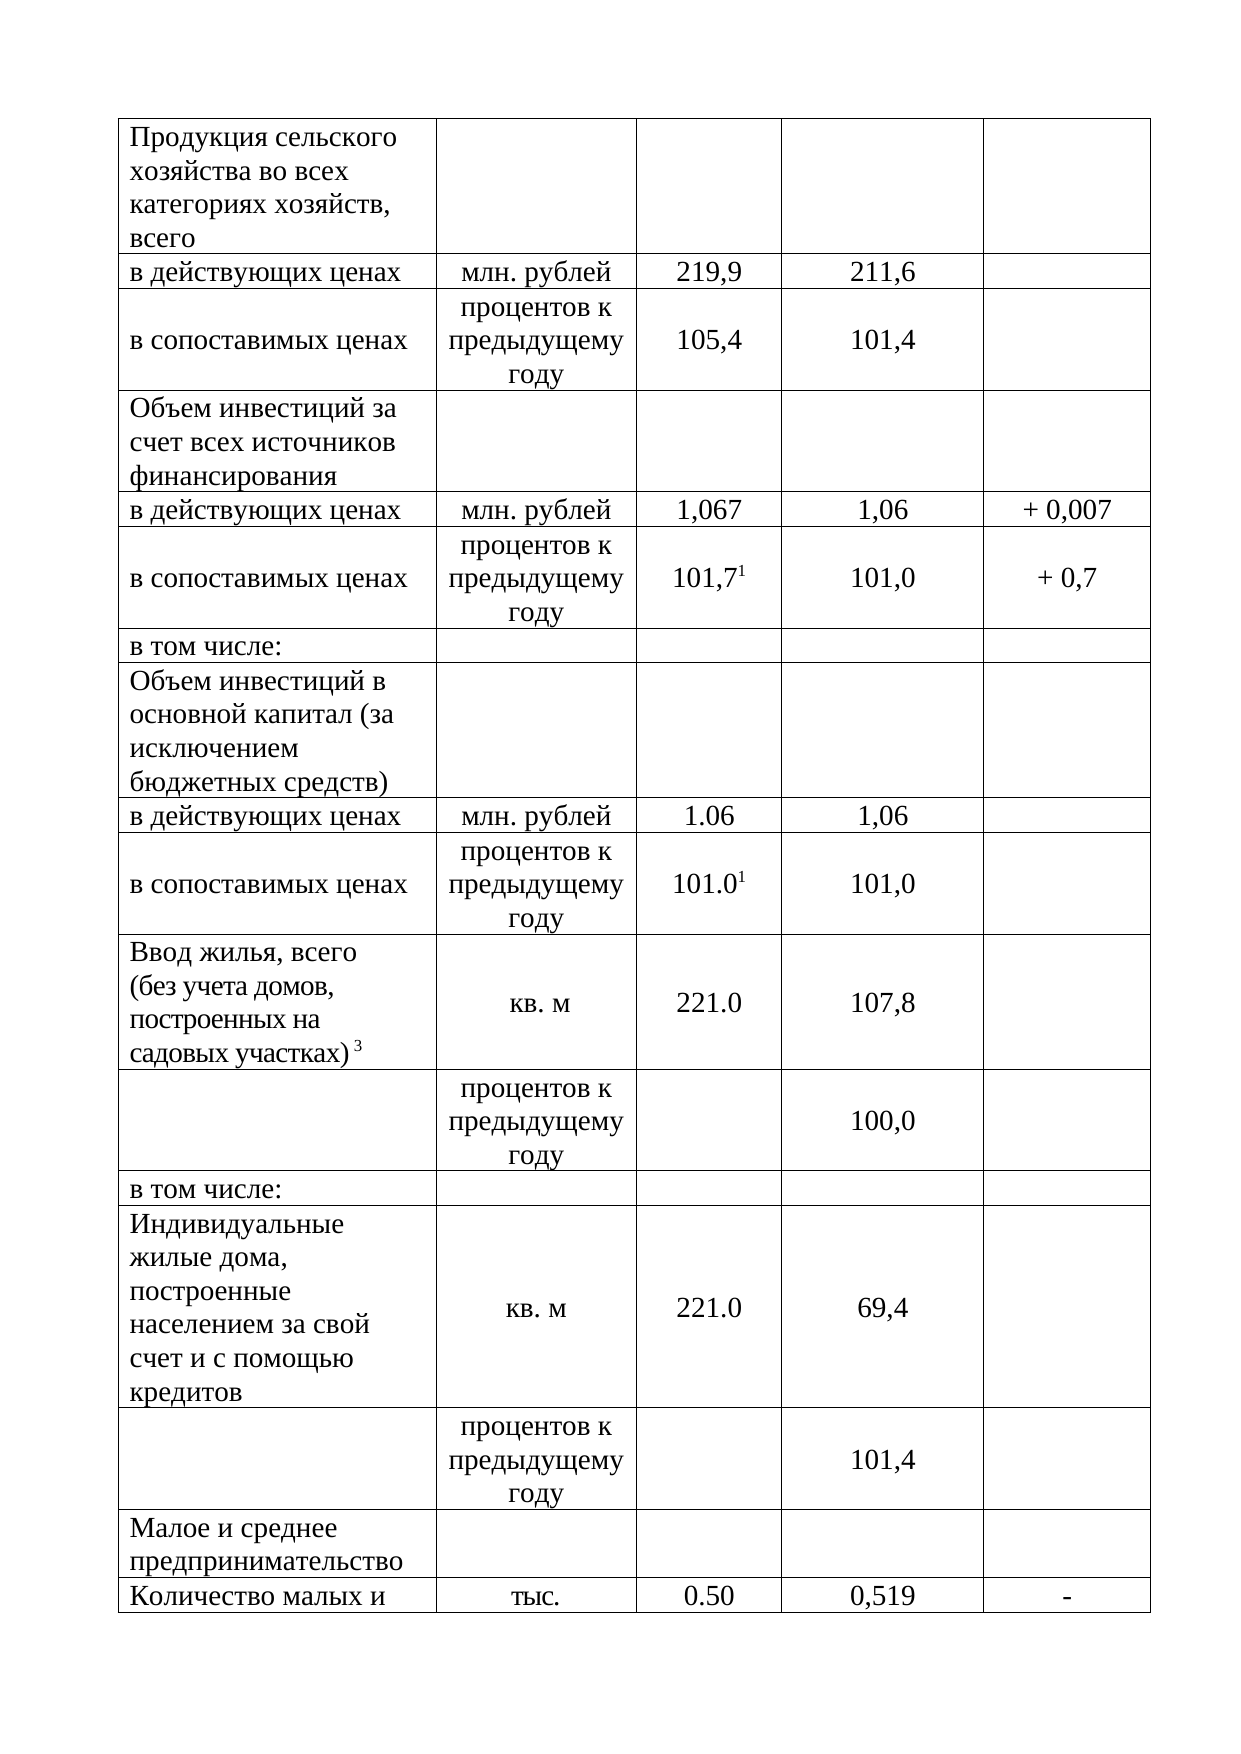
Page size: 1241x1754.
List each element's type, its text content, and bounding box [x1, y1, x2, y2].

table_cell 221.0 [637, 1206, 781, 1407]
table_cell [437, 629, 636, 662]
table_cell млн. рублей [437, 798, 636, 832]
table_cell 0.50 [637, 1578, 781, 1612]
table_cell 1.06 [637, 798, 781, 832]
table_cell [984, 254, 1150, 288]
table_cell Малое и среднее предпринимательство [119, 1510, 436, 1577]
table_cell [984, 391, 1150, 491]
table_cell Объем инвестиций в основной капитал (за исключением бюджетных средств) [119, 663, 436, 797]
table_cell [984, 1408, 1150, 1509]
table_cell 107,8 [782, 935, 983, 1069]
table_cell [437, 1171, 636, 1205]
table_cell в сопоставимых ценах [119, 527, 436, 627]
table_cell 1,067 [637, 492, 781, 526]
table_cell [637, 663, 781, 797]
table_cell Продукция сельского хозяйства во всех категориях хозяйств, всего [119, 119, 436, 253]
table_cell в действующих ценах [119, 798, 436, 832]
table_cell 69,4 [782, 1206, 983, 1407]
table_cell [119, 1070, 436, 1170]
table_cell Ввод жилья, всего (без учета домов, построенных на садовых участках) 3 [119, 935, 436, 1069]
table_cell процентов к предыдущему году [437, 1408, 636, 1509]
table_cell [984, 935, 1150, 1069]
table_cell в сопоставимых ценах [119, 289, 436, 389]
table_cell кв. м [437, 935, 636, 1069]
table_cell млн. рублей [437, 254, 636, 288]
table_cell [984, 119, 1150, 253]
table_cell 1,06 [782, 492, 983, 526]
table_cell 101,4 [782, 289, 983, 389]
table_cell 101,4 [782, 1408, 983, 1509]
table_cell Индивидуальные жилые дома, построенные населением за свой счет и с помощью кредитов [119, 1206, 436, 1407]
table_cell 101,71 [637, 527, 781, 627]
table_cell 105,4 [637, 289, 781, 389]
table_cell [437, 119, 636, 253]
table_cell тыс. единиц [437, 1578, 636, 1612]
table_cell [637, 1171, 781, 1205]
table_cell [637, 1408, 781, 1509]
table_cell [782, 663, 983, 797]
table_cell [984, 1070, 1150, 1170]
table_cell [782, 1171, 983, 1205]
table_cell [119, 1578, 436, 1612]
table_cell [984, 663, 1150, 797]
table_cell процентов к предыдущему году [437, 289, 636, 389]
table_cell 101,0 [782, 527, 983, 627]
table_cell [984, 1510, 1150, 1577]
table_cell 1,06 [782, 798, 983, 832]
table_cell 221.0 [637, 935, 781, 1069]
table_cell [637, 119, 781, 253]
table_cell в действующих ценах [119, 492, 436, 526]
table_cell [637, 1070, 781, 1170]
table_cell [984, 289, 1150, 389]
table_cell [984, 798, 1150, 832]
table_cell 101,0 [782, 833, 983, 933]
table_cell [119, 1408, 436, 1509]
table_cell [782, 1510, 983, 1577]
table_cell - [984, 1578, 1150, 1612]
table_cell [984, 833, 1150, 933]
table_cell 0,519 [782, 1578, 983, 1612]
table_cell 101.01 [637, 833, 781, 933]
table_cell 100,0 [782, 1070, 983, 1170]
table_cell процентов к предыдущему году [437, 527, 636, 627]
table_cell млн. рублей [437, 492, 636, 526]
table_cell + 0,007 [984, 492, 1150, 526]
table_cell [782, 629, 983, 662]
table_cell [637, 1510, 781, 1577]
table_cell процентов к предыдущему году [437, 833, 636, 933]
table_cell [637, 391, 781, 491]
table_cell в сопоставимых ценах [119, 833, 436, 933]
table_cell [437, 663, 636, 797]
table_cell [782, 119, 983, 253]
table_cell 211,6 [782, 254, 983, 288]
table_cell [437, 391, 636, 491]
table_cell [984, 1171, 1150, 1205]
table_cell + 0,7 [984, 527, 1150, 627]
table_cell в том числе: [119, 629, 436, 662]
table_cell кв. м [437, 1206, 636, 1407]
table_cell [782, 391, 983, 491]
table_cell в действующих ценах [119, 254, 436, 288]
table_cell [984, 629, 1150, 662]
table_cell в том числе: [119, 1171, 436, 1205]
table_cell [637, 629, 781, 662]
table_cell процентов к предыдущему году [437, 1070, 636, 1170]
table_cell [984, 1206, 1150, 1407]
table_cell Объем инвестиций за счет всех источников финансирования [119, 391, 436, 491]
table_cell [437, 1510, 636, 1577]
table_cell 219,9 [637, 254, 781, 288]
